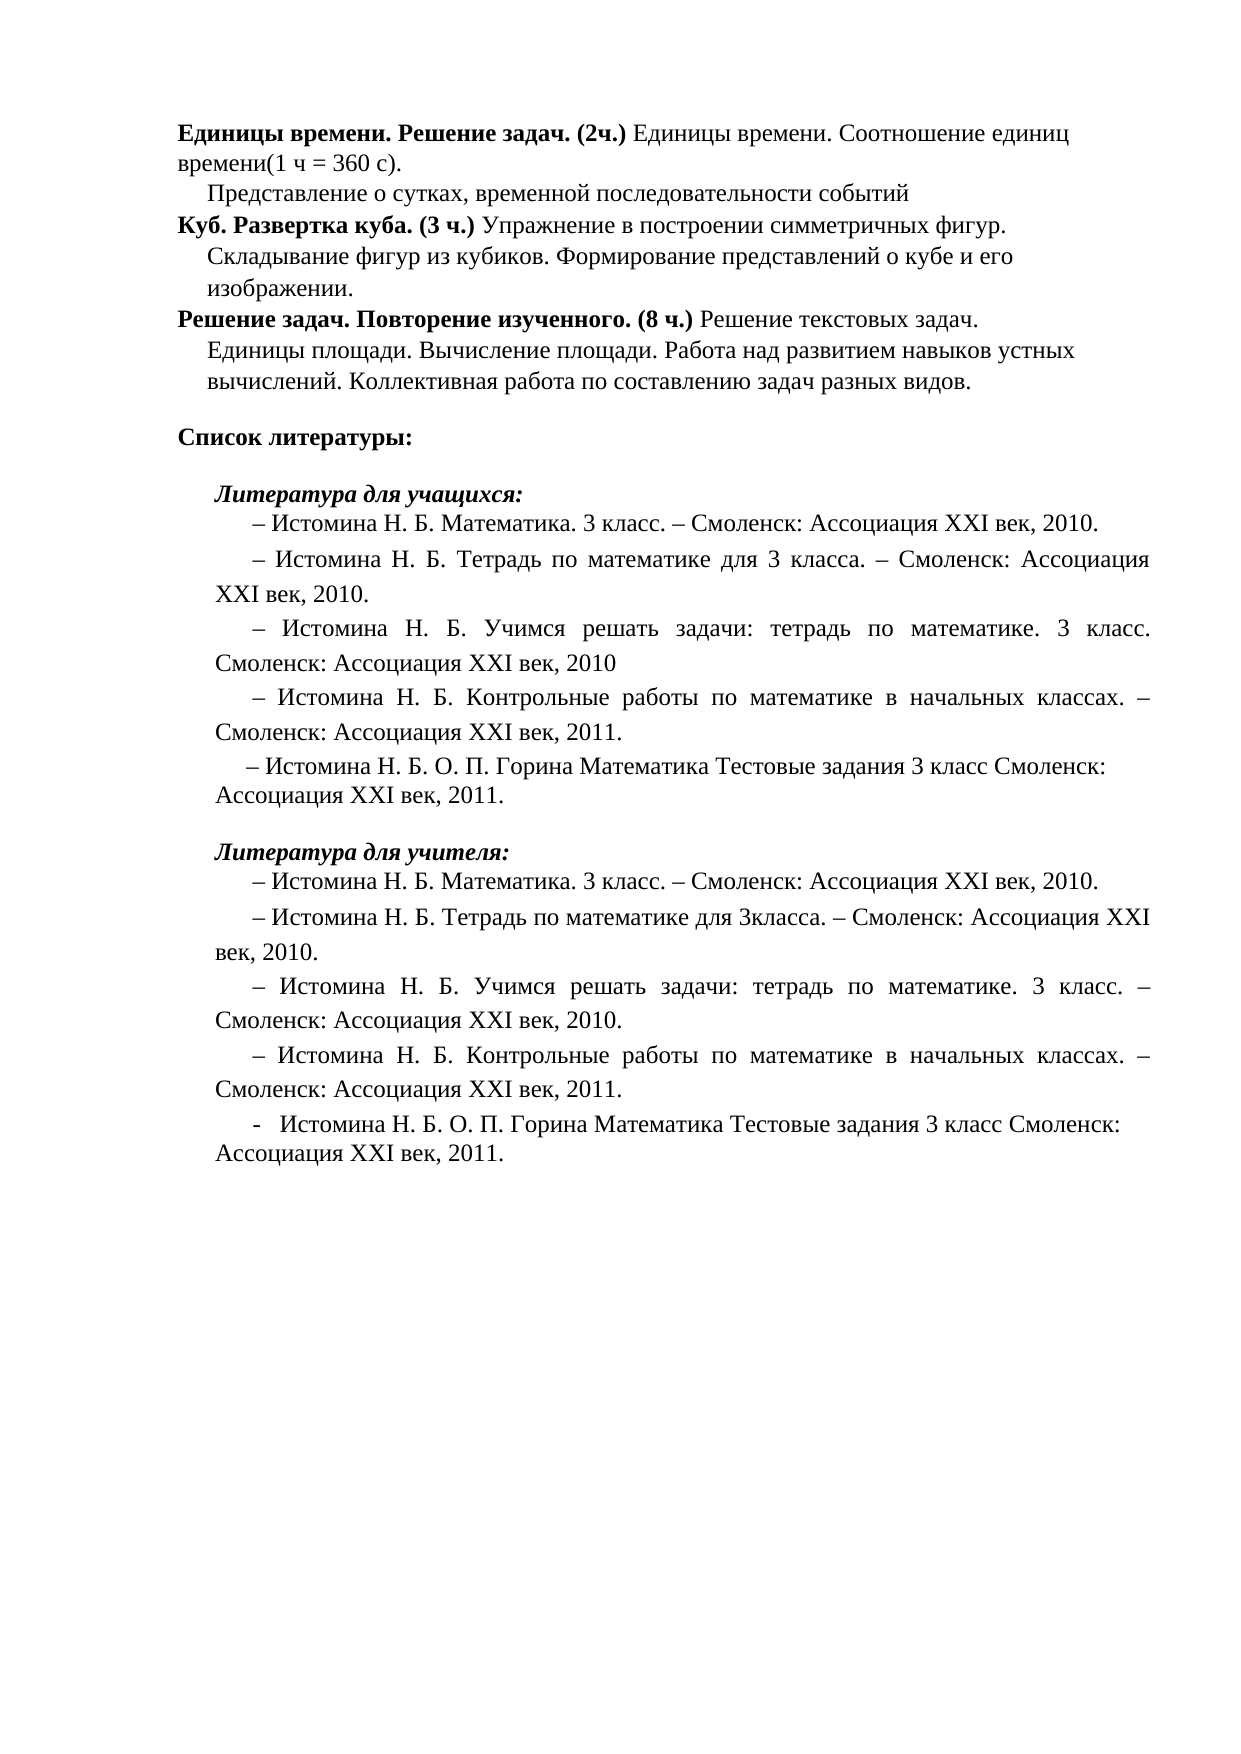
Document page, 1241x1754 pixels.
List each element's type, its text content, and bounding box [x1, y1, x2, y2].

text Решение задач. Повторение изученного. (8 ч.) Решение текстовых задач. [177, 304, 1152, 333]
text Список литературы: [177, 422, 1152, 451]
text – Истомина Н. Б. Учимся решать задачи: тетрадь по математике. 3 класс. Смоленск: Ассоциация ХХI век, 2010 [215, 613, 1152, 676]
text Литература для учащихся: [215, 479, 1152, 508]
text Куб. Развертка куба. (3 ч.) Упражнение в построении симметричных фигур. Складывание фигур из кубиков. Формирование представлений о кубе и его изображении. [177, 210, 1152, 302]
text – Истомина Н. Б. Математика. 3 класс. – Смоленск: Ассоциация ХХI век, 2010. [215, 866, 1152, 895]
text Литература для учителя: [215, 837, 1152, 866]
text – Истомина Н. Б. Контрольные работы по математике в начальных классах. – Смоленск: Ассоциация ХХI век, 2011. [215, 1040, 1152, 1103]
text Представление о сутках, временной последовательности событий [207, 178, 1152, 207]
text – Истомина Н. Б. Тетрадь по математике для 3класса. – Смоленск: Ассоциация ХХI век, 2010. [215, 902, 1152, 965]
text – Истомина Н. Б. Тетрадь по математике для 3 класса. – Смоленск: Ассоциация ХХI век, 2010. [215, 544, 1152, 607]
text – Истомина Н. Б. Математика. 3 класс. – Смоленск: Ассоциация ХХI век, 2010. [215, 508, 1152, 537]
text Единицы времени. Решение задач. (2ч.) Единицы времени. Соотношение единиц времени(1 ч = 360 с). [177, 118, 1152, 177]
text – Истомина Н. Б. О. П. Горина Математика Тестовые задания 3 класс Смоленск: Ассоциация ХХI век, 2011. [215, 751, 1152, 808]
text – Истомина Н. Б. Контрольные работы по математике в начальных классах. – Смоленск: Ассоциация ХХI век, 2011. [215, 682, 1152, 745]
text - Истомина Н. Б. О. П. Горина Математика Тестовые задания 3 класс Смоленск: Ассоциация ХХI век, 2011. [215, 1109, 1152, 1166]
text Единицы площади. Вычисление площади. Работа над развитием навыков устных вычислений. Коллективная работа по составлению задач разных видов. [207, 335, 1152, 395]
text – Истомина Н. Б. Учимся решать задачи: тетрадь по математике. 3 класс. – Смоленск: Ассоциация ХХI век, 2010. [215, 971, 1152, 1034]
